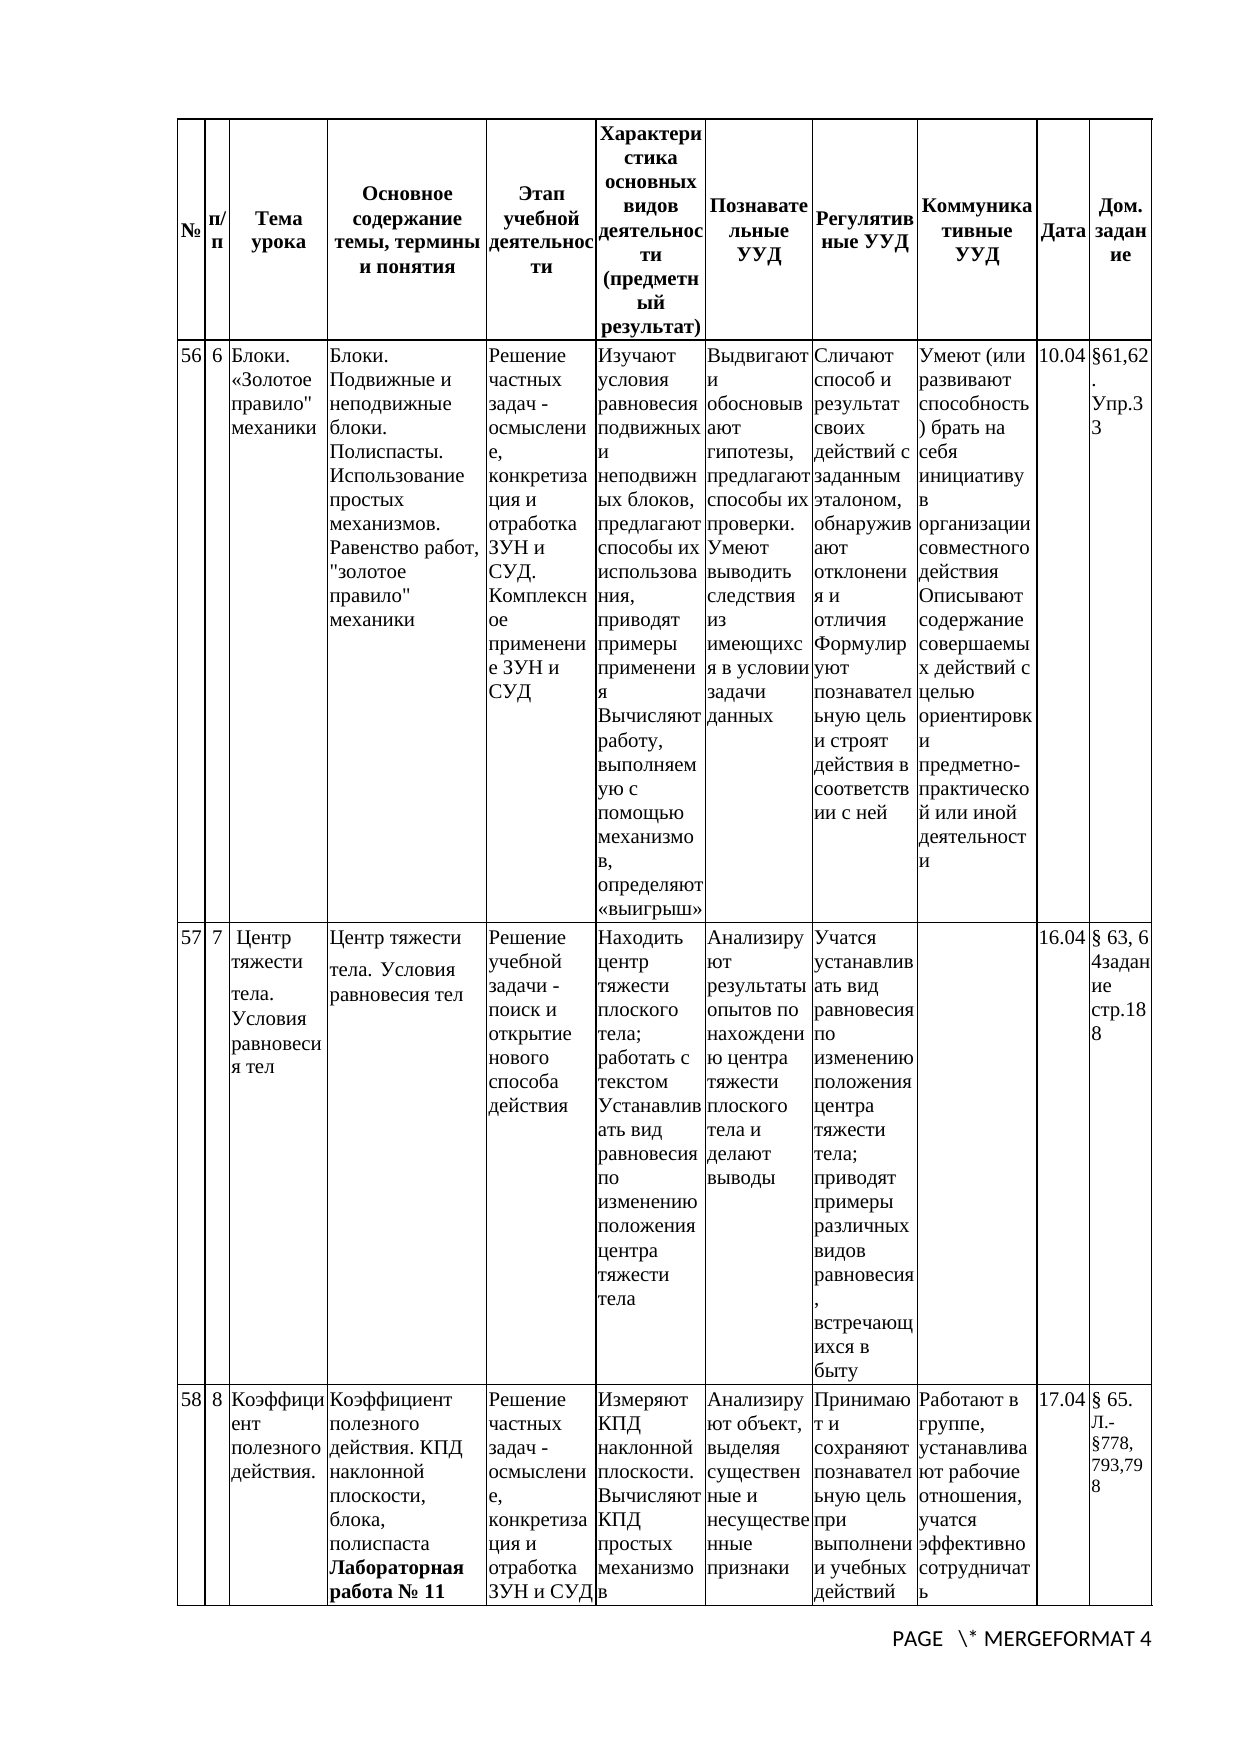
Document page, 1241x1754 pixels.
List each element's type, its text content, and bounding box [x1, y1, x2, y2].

table_cell Блоки. Подвижные и неподвижные блоки. Полиспасты. Использование простых механизмов. Равенство работ, "золотое правило" механики [328, 341, 486, 922]
table_cell Измеряют КПД наклонной плоскости. Вычисляют КПД простых механизмов [597, 1385, 705, 1605]
table_cell §61,62. Упр.33 [1090, 341, 1151, 922]
table_cell Умеют (или развивают способность) брать на себя инициативу в организации совместного действия Описывают содержание совершаемых действий с целью ориентировки предметно-практической или иной деятельности [918, 341, 1036, 922]
table_cell Центр тяжести тела. Условия равновесия тел [230, 923, 327, 1383]
table_cell 16.04 [1038, 923, 1089, 1383]
table_header Основное содержание темы, термины и понятия [328, 120, 486, 339]
table_header Этап учебной деятельности [487, 120, 595, 339]
table_cell Находить центр тяжести плоского тела; работать с текстом Устанавливать вид равновесия по изменению положения центра тяжести тела [597, 923, 705, 1383]
table_cell Анализируют объект, выделяя существенные и несущественные признаки [706, 1385, 812, 1605]
table_cell Учатся устанавливать вид равновесия по изменению положения центра тяжести тела; приводят примеры различных видов равновесия, встречающихся в быту [813, 923, 917, 1383]
table_header Дом. задание [1090, 120, 1151, 339]
table_cell Работают в группе, устанавливают рабочие отношения, учатся эффективно сотрудничать [918, 1385, 1036, 1605]
table_cell Центр тяжести тела. Условия равновесия тел [328, 923, 486, 1383]
table_cell 57 [178, 923, 204, 1383]
table_cell Сличают способ и результат своих действий с заданным эталоном, обнаруживают отклонения и отличия Формулируют познавательную цель и строят действия в соответствии с ней [813, 341, 917, 922]
table_cell Коэффициент полезного действия. [230, 1385, 327, 1605]
table_cell Решение учебной задачи - поиск и открытие нового способа действия [487, 923, 595, 1383]
table_header Регулятивные УУД [813, 120, 917, 339]
table_header № [178, 120, 204, 339]
table_cell 8 [206, 1385, 229, 1605]
table_cell Изучают условия равновесия подвижных и неподвижных блоков, предлагают способы их использования, приводят примеры применения Вычисляют работу, выполняемую с помощью механизмов, определяют «выигрыш» [597, 341, 705, 922]
table_header Коммуникативные УУД [918, 120, 1036, 339]
table_cell [918, 923, 1036, 1383]
table_cell 56 [178, 341, 204, 922]
table_cell Выдвигают и обосновывают гипотезы, предлагают способы их проверки. Умеют выводить следствия из имеющихся в условии задачи данных [706, 341, 812, 922]
table_cell Блоки. «Золотое правило" механики [230, 341, 327, 922]
table_header Познавательные УУД [706, 120, 812, 339]
table_cell 58 [178, 1385, 204, 1605]
table_cell § 65. Л.- §778, 793,798 [1090, 1385, 1151, 1605]
table_cell Принимают и сохраняют познавательную цель при выполнении учебных действий [813, 1385, 917, 1605]
table_cell 6 [206, 341, 229, 922]
table_cell Решение частных задач - осмысление, конкретизация и отработка ЗУН и СУД [487, 1385, 595, 1605]
table_cell Анализируют результаты опытов по нахождению центра тяжести плоского тела и делают выводы [706, 923, 812, 1383]
table_cell § 63, 64задание стр.188 [1090, 923, 1151, 1383]
table_cell 7 [206, 923, 229, 1383]
table_header Дата [1038, 120, 1089, 339]
table_header п/п [206, 120, 229, 339]
table_cell Решение частных задач - осмысление, конкретизация и отработка ЗУН и СУД. Комплексное применение ЗУН и СУД [487, 341, 595, 922]
table_header Характеристика основных видов деятельности (предметный результат) [597, 120, 705, 339]
table_cell 10.04 [1038, 341, 1089, 922]
table_header Тема урока [230, 120, 327, 339]
table_cell 17.04 [1038, 1385, 1089, 1605]
